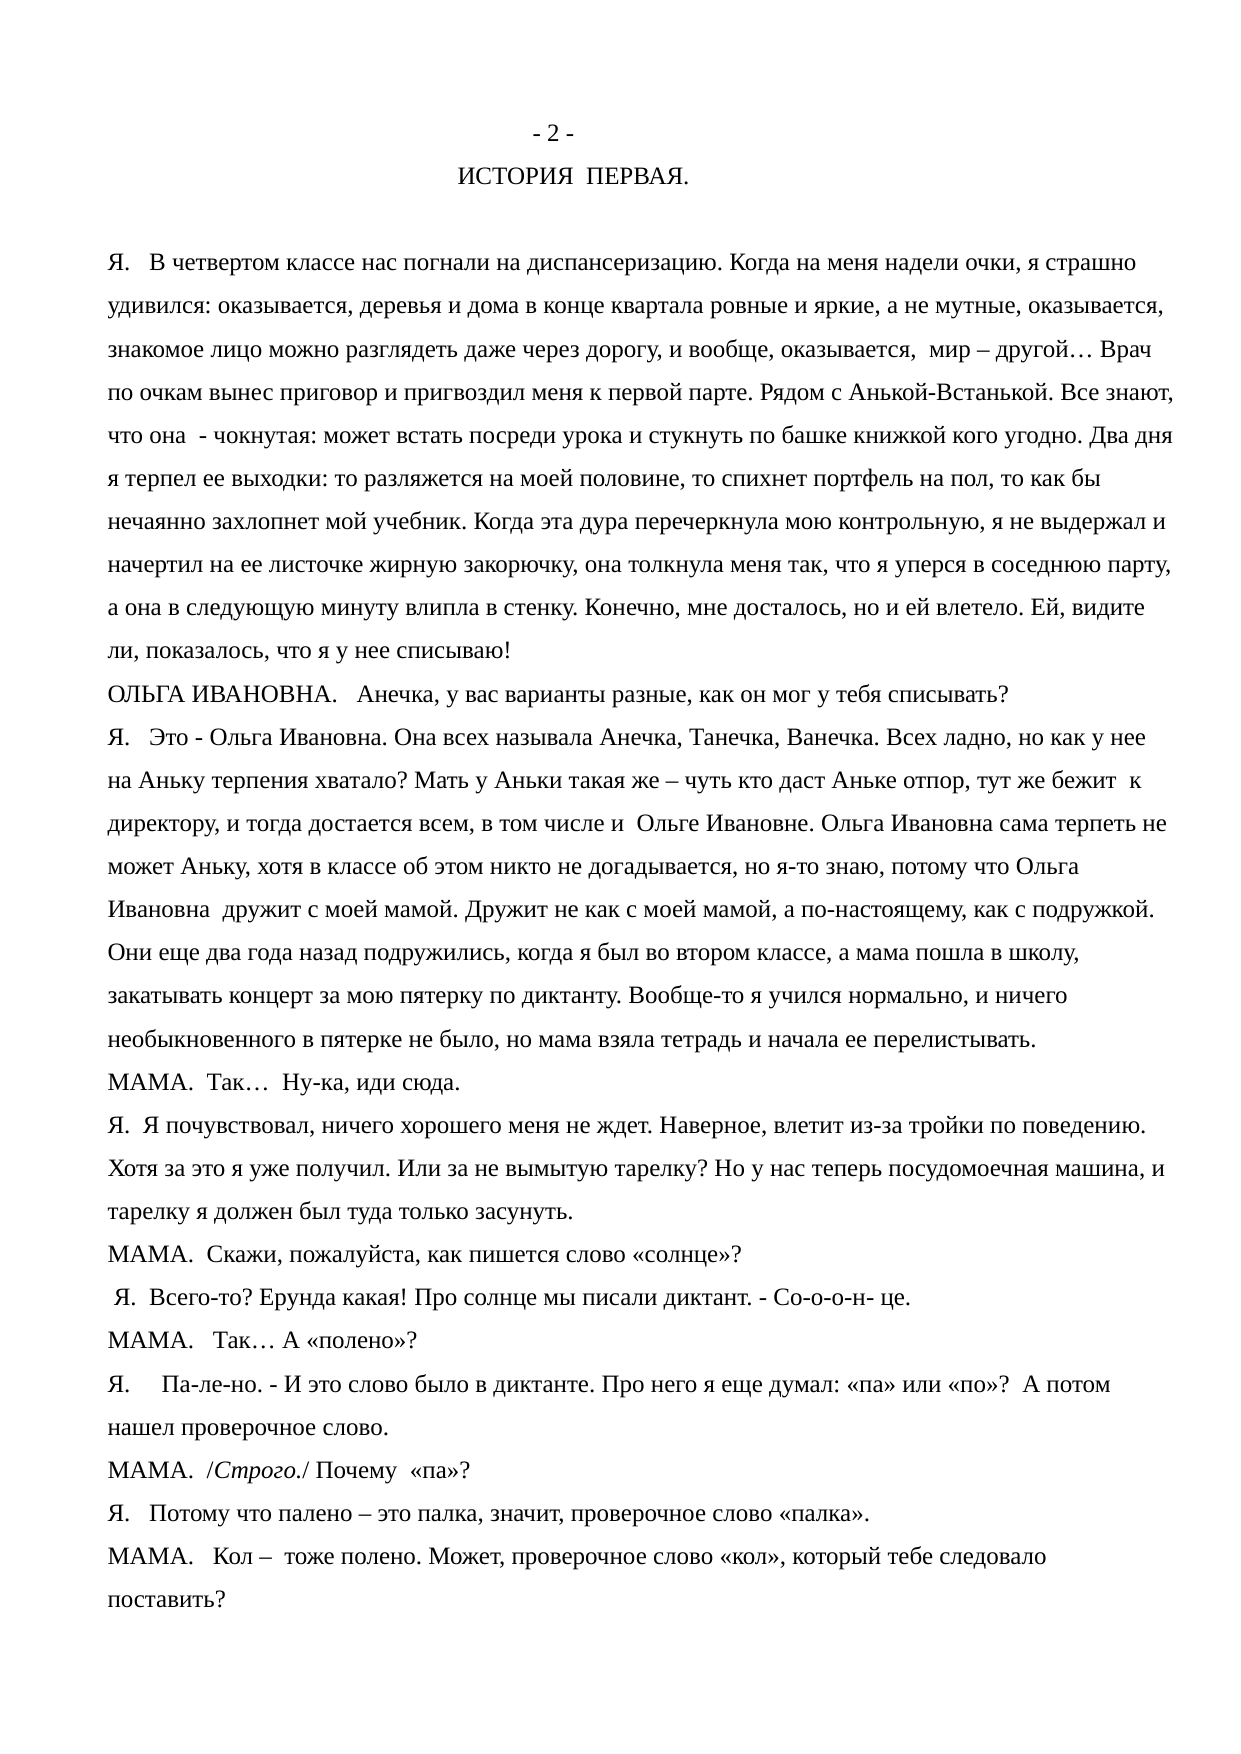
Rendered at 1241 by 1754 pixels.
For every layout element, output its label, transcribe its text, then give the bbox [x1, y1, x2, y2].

text Я. Всего-то? Ерунда какая! Про солнце мы писали диктант. - Со-о-о-н- це. [107, 1282, 1177, 1311]
text ОЛЬГА ИВАНОВНА. Анечка, у вас варианты разные, как он мог у тебя списывать? [107, 679, 1177, 707]
text - 2 - [107, 118, 1177, 147]
text Я. Па-ле-но. - И это слово было в диктанте. Про него я еще думал: «па» или «по»? А потом нашел проверочное слово. [107, 1369, 1177, 1441]
text МАМА. Скажи, пожалуйста, как пишется слово «солнце»? [107, 1239, 1177, 1268]
text МАМА. Кол – тоже полено. Может, проверочное слово «кол», который тебе следовало поставить? [107, 1541, 1177, 1613]
text Я. Это - Ольга Ивановна. Она всех называла Анечка, Танечка, Ванечка. Всех ладно, но как у нее на Аньку терпения хватало? Мать у Аньки такая же – чуть кто даст Аньке отпор, тут же бежит к директору, и тогда достается всем, в том числе и Ольге Ивановне. Ольга Ивановна сама терпеть не может Аньку, хотя в классе об этом никто не догадывается, но я-то знаю, потому что Ольга Ивановна дружит с моей мамой. Дружит не как с моей мамой, а по-настоящему, как с подружкой. Они еще два года назад подружились, когда я был во втором классе, а мама пошла в школу, закатывать концерт за мою пятерку по диктанту. Вообще-то я учился нормально, и ничего необыкновенного в пятерке не было, но мама взяла тетрадь и начала ее перелистывать. [107, 722, 1177, 1052]
text МАМА. Так… А «полено»? [107, 1326, 1177, 1354]
text МАМА. /Строго./ Почему «па»? [107, 1455, 1177, 1484]
text Я. Я почувствовал, ничего хорошего меня не ждет. Наверное, влетит из-за тройки по поведению. Хотя за это я уже получил. Или за не вымытую тарелку? Но у нас теперь посудомоечная машина, и тарелку я должен был туда только засунуть. [107, 1110, 1177, 1225]
text Я. В четвертом классе нас погнали на диспансеризацию. Когда на меня надели очки, я страшно удивился: оказывается, деревья и дома в конце квартала ровные и яркие, а не мутные, оказывается, знакомое лицо можно разглядеть даже через дорогу, и вообще, оказывается, мир – другой… Врач по очкам вынес приговор и пригвоздил меня к первой парте. Рядом с Анькой-Встанькой. Все знают, что она - чокнутая: может встать посреди урока и стукнуть по башке книжкой кого угодно. Два дня я терпел ее выходки: то разляжется на моей половине, то спихнет портфель на пол, то как бы нечаянно захлопнет мой учебник. Когда эта дура перечеркнула мою контрольную, я не выдержал и начертил на ее листочке жирную закорючку, она толкнула меня так, что я уперся в соседнюю парту, а она в следующую минуту влипла в стенку. Конечно, мне досталось, но и ей влетело. Ей, видите ли, показалось, что я у нее списываю! [107, 247, 1177, 664]
text ИСТОРИЯ ПЕРВАЯ. [107, 161, 1177, 190]
text Я. Потому что палено – это палка, значит, проверочное слово «палка». [107, 1498, 1177, 1527]
text МАМА. Так… Ну-ка, иди сюда. [107, 1067, 1177, 1096]
